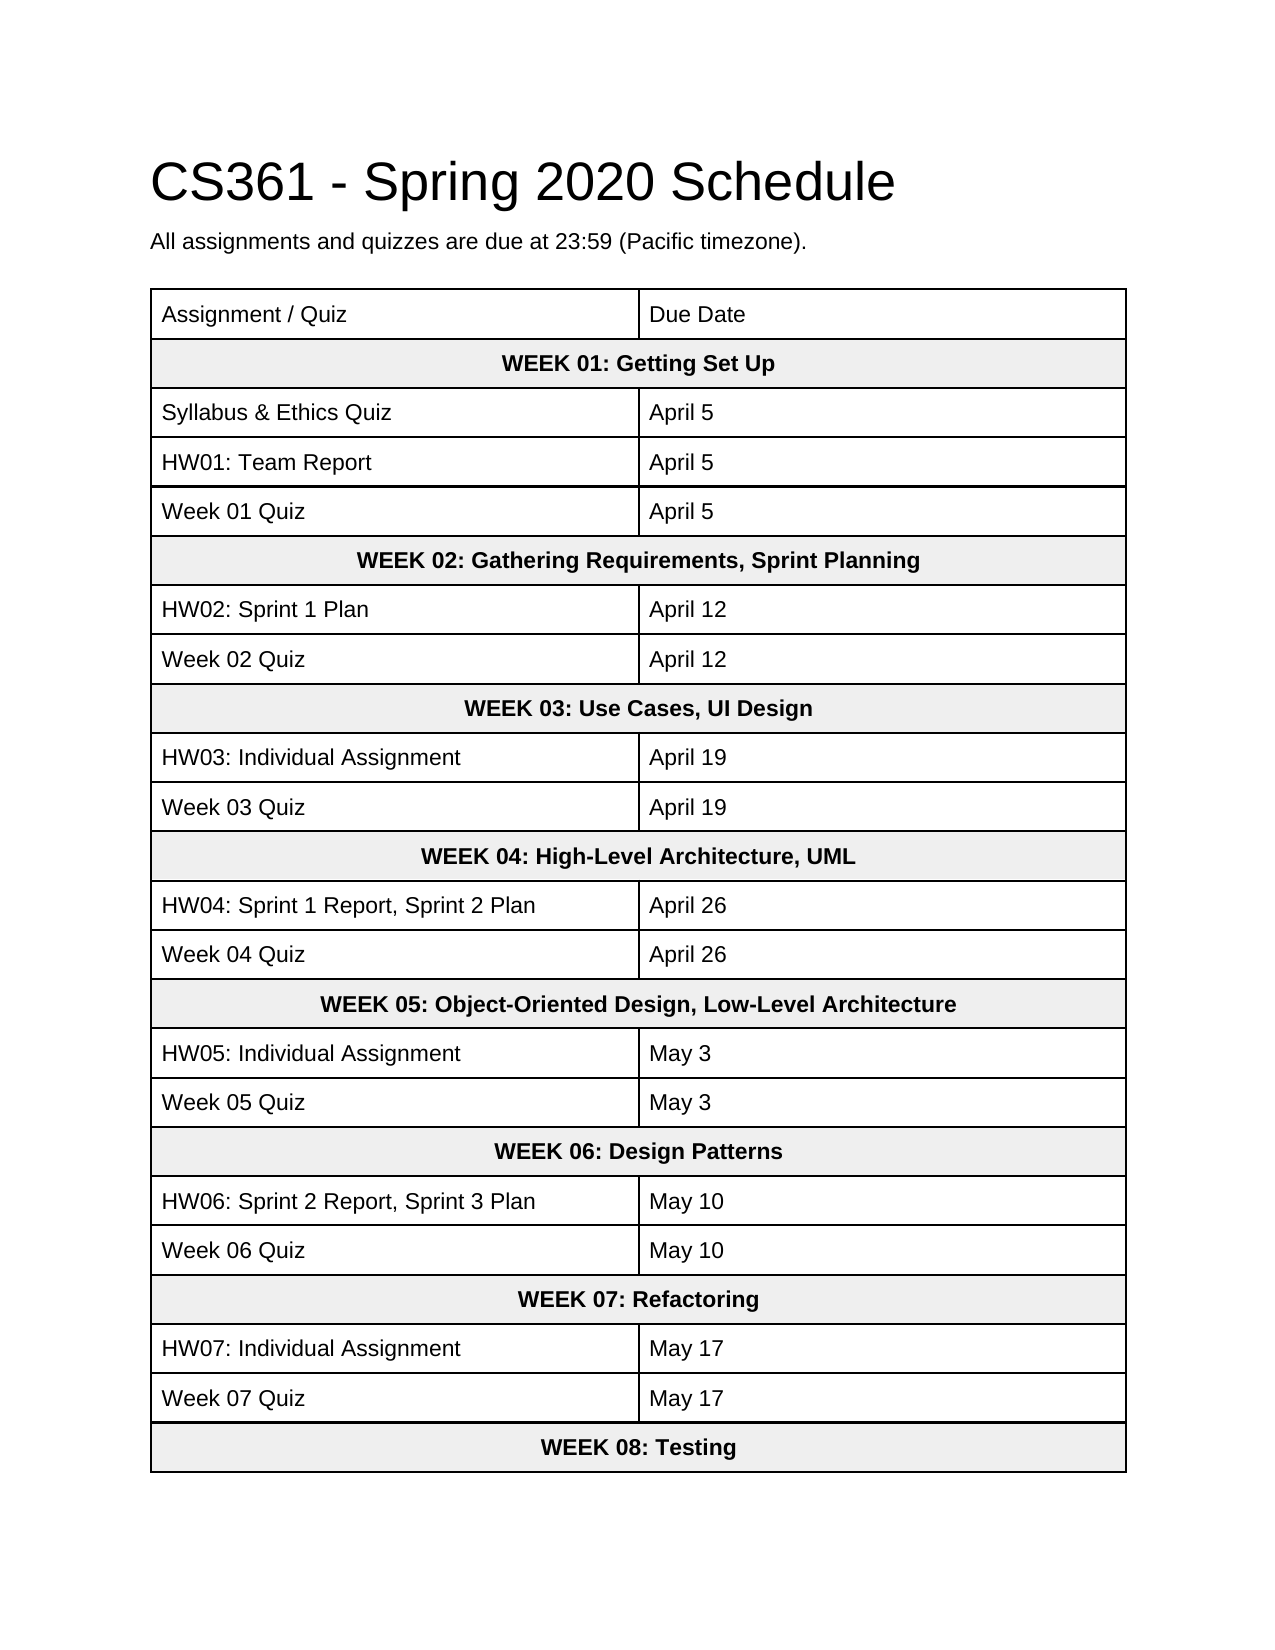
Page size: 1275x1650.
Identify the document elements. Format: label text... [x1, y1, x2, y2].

table_cell Week 05 Quiz [152, 1079, 638, 1126]
table_cell April 5 [640, 389, 1125, 436]
table_cell HW03: Individual Assignment [152, 734, 638, 781]
table_cell WEEK 05: Object-Oriented Design, Low-Level Architecture [152, 980, 1125, 1027]
table_cell April 12 [640, 586, 1125, 633]
table_cell May 17 [640, 1325, 1125, 1372]
table_cell April 5 [640, 488, 1125, 534]
table_cell Syllabus & Ethics Quiz [152, 389, 638, 436]
table_cell May 10 [640, 1226, 1125, 1274]
table_cell HW04: Sprint 1 Report, Sprint 2 Plan [152, 882, 638, 929]
table_cell WEEK 07: Refactoring [152, 1276, 1125, 1323]
table_cell May 17 [640, 1374, 1125, 1421]
table_cell Week 03 Quiz [152, 783, 638, 830]
table_cell WEEK 01: Getting Set Up [152, 340, 1125, 387]
table_cell HW01: Team Report [152, 438, 638, 485]
table_header Assignment / Quiz [152, 290, 638, 337]
table_cell HW05: Individual Assignment [152, 1029, 638, 1077]
table_cell WEEK 02: Gathering Requirements, Sprint Planning [152, 537, 1125, 584]
table_cell April 26 [640, 882, 1125, 929]
table_cell HW06: Sprint 2 Report, Sprint 3 Plan [152, 1177, 638, 1224]
table_cell WEEK 08: Testing [152, 1424, 1125, 1471]
table_cell WEEK 06: Design Patterns [152, 1128, 1125, 1175]
table_cell Week 06 Quiz [152, 1226, 638, 1274]
table_cell Week 02 Quiz [152, 635, 638, 682]
table_cell April 19 [640, 734, 1125, 781]
table_cell May 3 [640, 1029, 1125, 1077]
table_cell April 5 [640, 438, 1125, 485]
table_cell WEEK 03: Use Cases, UI Design [152, 685, 1125, 732]
table_header Due Date [640, 290, 1125, 337]
table_cell WEEK 04: High-Level Architecture, UML [152, 832, 1125, 879]
table_cell May 10 [640, 1177, 1125, 1224]
title CS361 - Spring 2020 Schedule [150, 150, 1125, 212]
table_cell HW07: Individual Assignment [152, 1325, 638, 1372]
table_cell April 26 [640, 931, 1125, 978]
table_cell Week 04 Quiz [152, 931, 638, 978]
text All assignments and quizzes are due at 23:59 (Pacific timezone). [150, 228, 1125, 254]
table_cell Week 01 Quiz [152, 488, 638, 534]
table_cell Week 07 Quiz [152, 1374, 638, 1421]
table_cell HW02: Sprint 1 Plan [152, 586, 638, 633]
table_cell April 19 [640, 783, 1125, 830]
table_cell May 3 [640, 1079, 1125, 1126]
table_cell April 12 [640, 635, 1125, 682]
